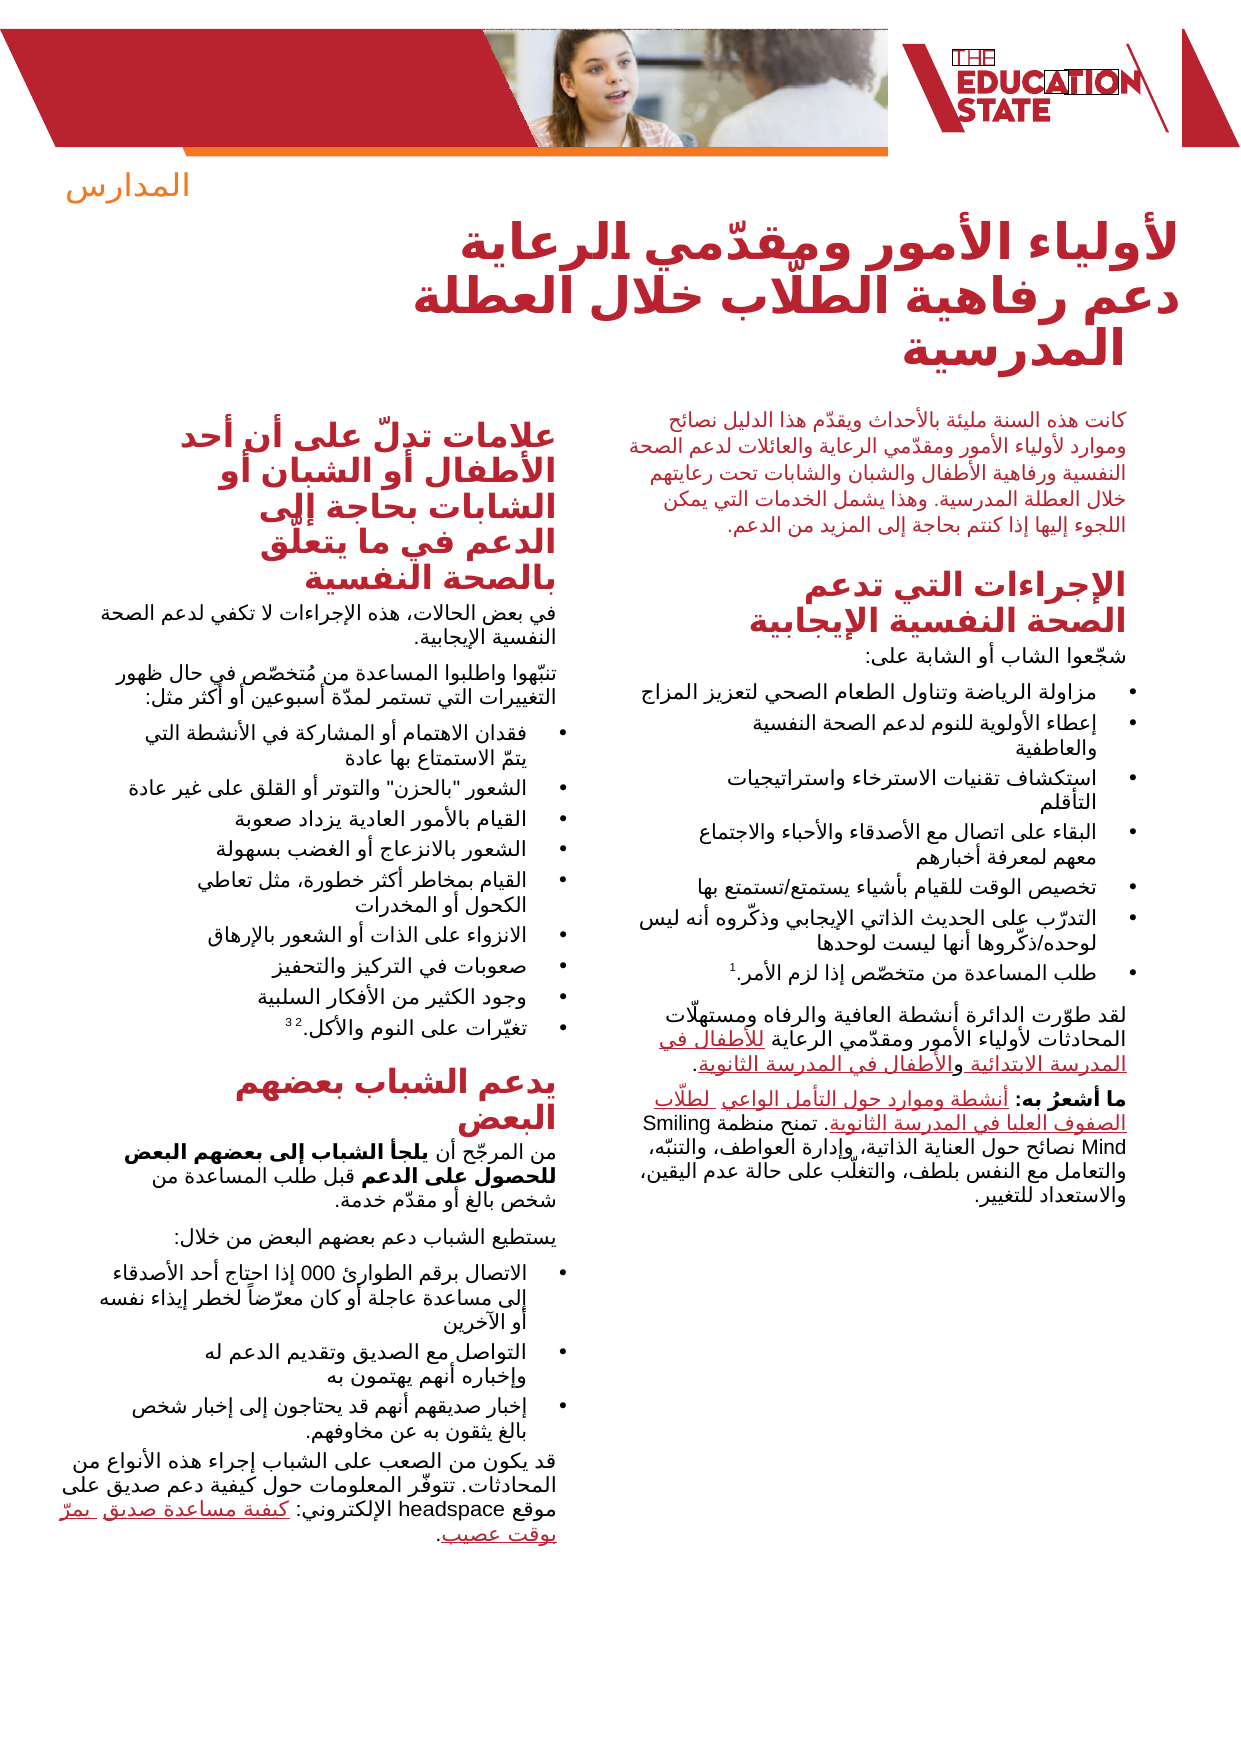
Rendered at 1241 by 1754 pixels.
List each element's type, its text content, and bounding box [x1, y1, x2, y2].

list تغيّرات على النوم والأكل.2 3 [0, 1015, 557, 1040]
picture [953, 50, 994, 65]
picture [481, 28, 888, 147]
picture [1045, 71, 1068, 93]
list طلب المساعدة من متخصّص إذا لزم الأمر.1 [598, 960, 1127, 985]
text من المرجّح أن يلجأ الشباب إلى بعضهم البعض للحصول على الدعم قبل طلب المساعدة من شخص بالغ أو مقدّم خدمة. [97, 1140, 557, 1212]
text ما أشعرُ به: أنشطة وموارد حول التأمل الواعي لطلّاب الصفوف العليا في المدرسة الثانوية. تمنح منظمة Smiling Mind نصائح حول العناية الذاتية، وإدارة العواطف، والتنبّه، والتعامل مع النفس بلطف، والتغلّب على حالة عدم اليقين، والاستعداد للتغيير. [597, 1087, 1127, 1207]
list الاتصال برقم الطوارئ 000 إذا احتاج أحد الأصدقاء إلى مساعدة عاجلة أو كان معرّضاً لخطر إيذاء نفسه أو الآخرين [88, 1261, 557, 1333]
list مزاولة الرياضة وتناول الطعام الصحي لتعزيز المزاج [598, 680, 1127, 704]
list إخبار صديقهم أنهم قد يحتاجون إلى إخبار شخص بالغ يثقون به عن مخاوفهم. [126, 1394, 557, 1443]
list الشعور بالانزعاج أو الغضب بسهولة [0, 837, 557, 862]
text قد يكون من الصعب على الشباب إجراء هذه الأنواع من المحادثات. تتوفّر المعلومات حول كيفية دعم صديق على موقع headspace الإلكتروني: كيفية مساعدة صديق يمرّ بوقت عصيب. [52, 1449, 557, 1545]
text يستطيع الشباب دعم بعضهم البعض من خلال: [0, 1224, 557, 1248]
list القيام بالأمور العادية يزداد صعوبة [0, 806, 557, 831]
list القيام بمخاطر أكثر خطورة، مثل تعاطي الكحول أو المخدرات [153, 868, 557, 917]
list تخصيص الوقت للقيام بأشياء يستمتع/تستمتع بها [598, 875, 1127, 899]
list الشعور "بالحزن" والتوتر أو القلق على غير عادة [0, 776, 557, 800]
text تنبّهوا واطلبوا المساعدة من مُتخصّص في حال ظهور التغييرات التي تستمر لمدّة أسبوعين أو أكثر مثل: [96, 661, 557, 709]
list الانزواء على الذات أو الشعور بالإرهاق [0, 923, 557, 947]
text في بعض الحالات، هذه الإجراءات لا تكفي لدعم الصحة النفسية الإيجابية. [96, 601, 557, 649]
title دعم رفاهية الطلّاب خلال العطلة المدرسية [252, 273, 1181, 376]
title لأولياء الأمور ومقدّمي الرعاية [0, 213, 1181, 271]
text كانت هذه السنة مليئة بالأحداث ويقدّم هذا الدليل نصائح وموارد لأولياء الأمور ومقدّمي الرعاية والعائلات لدعم الصحة النفسية ورفاهية الأطفال والشبان والشابات تحت رعايتهم خلال العطلة المدرسية. وهذا يشمل الخدمات التي يمكن اللجوء إليها إذا كنتم بحاجة إلى المزيد من الدعم. [616, 408, 1127, 537]
text لقد طوّرت الدائرة أنشطة العافية والرفاه ومستهلّات المحادثات لأولياء الأمور ومقدّمي الرعاية للأطفال في المدرسة الابتدائية والأطفال في المدرسة الثانوية. [615, 1003, 1127, 1075]
picture [1069, 70, 1118, 94]
list التواصل مع الصديق وتقديم الدعم له وإخباره أنهم يهتمون به [137, 1339, 557, 1388]
list البقاء على اتصال مع الأصدقاء والأحباء والاجتماع معهم لمعرفة أخبارهم [676, 820, 1127, 869]
list استكشاف تقنيات الاسترخاء واستراتيجيات التأقلم [724, 765, 1127, 814]
list وجود الكثير من الأفكار السلبية [0, 984, 557, 1009]
subtitle الإجراءات التي تدعم الصحة النفسية الإيجابية [736, 568, 1127, 639]
subtitle علامات تدلّ على أن أحد الأطفال أو الشبان أو الشابات بحاجة إلى الدعم في ما يتعلّق بالصحة النفسية [166, 419, 557, 596]
text شجّعوا الشاب أو الشابة على: [598, 644, 1127, 668]
list التدرّب على الحديث الذاتي الإيجابي وذكّروه أنه ليس لوحده/ذكّروها أنها ليست لوحدها [629, 906, 1127, 954]
list فقدان الاهتمام أو المشاركة في الأنشطة التي يتمّ الاستمتاع بها عادة [119, 721, 557, 769]
subtitle يدعم الشباب بعضهم البعض [164, 1066, 557, 1136]
list صعوبات في التركيز والتحفيز [0, 954, 557, 978]
list إعطاء الأولوية للنوم لدعم الصحة النفسية والعاطفية [690, 711, 1127, 759]
